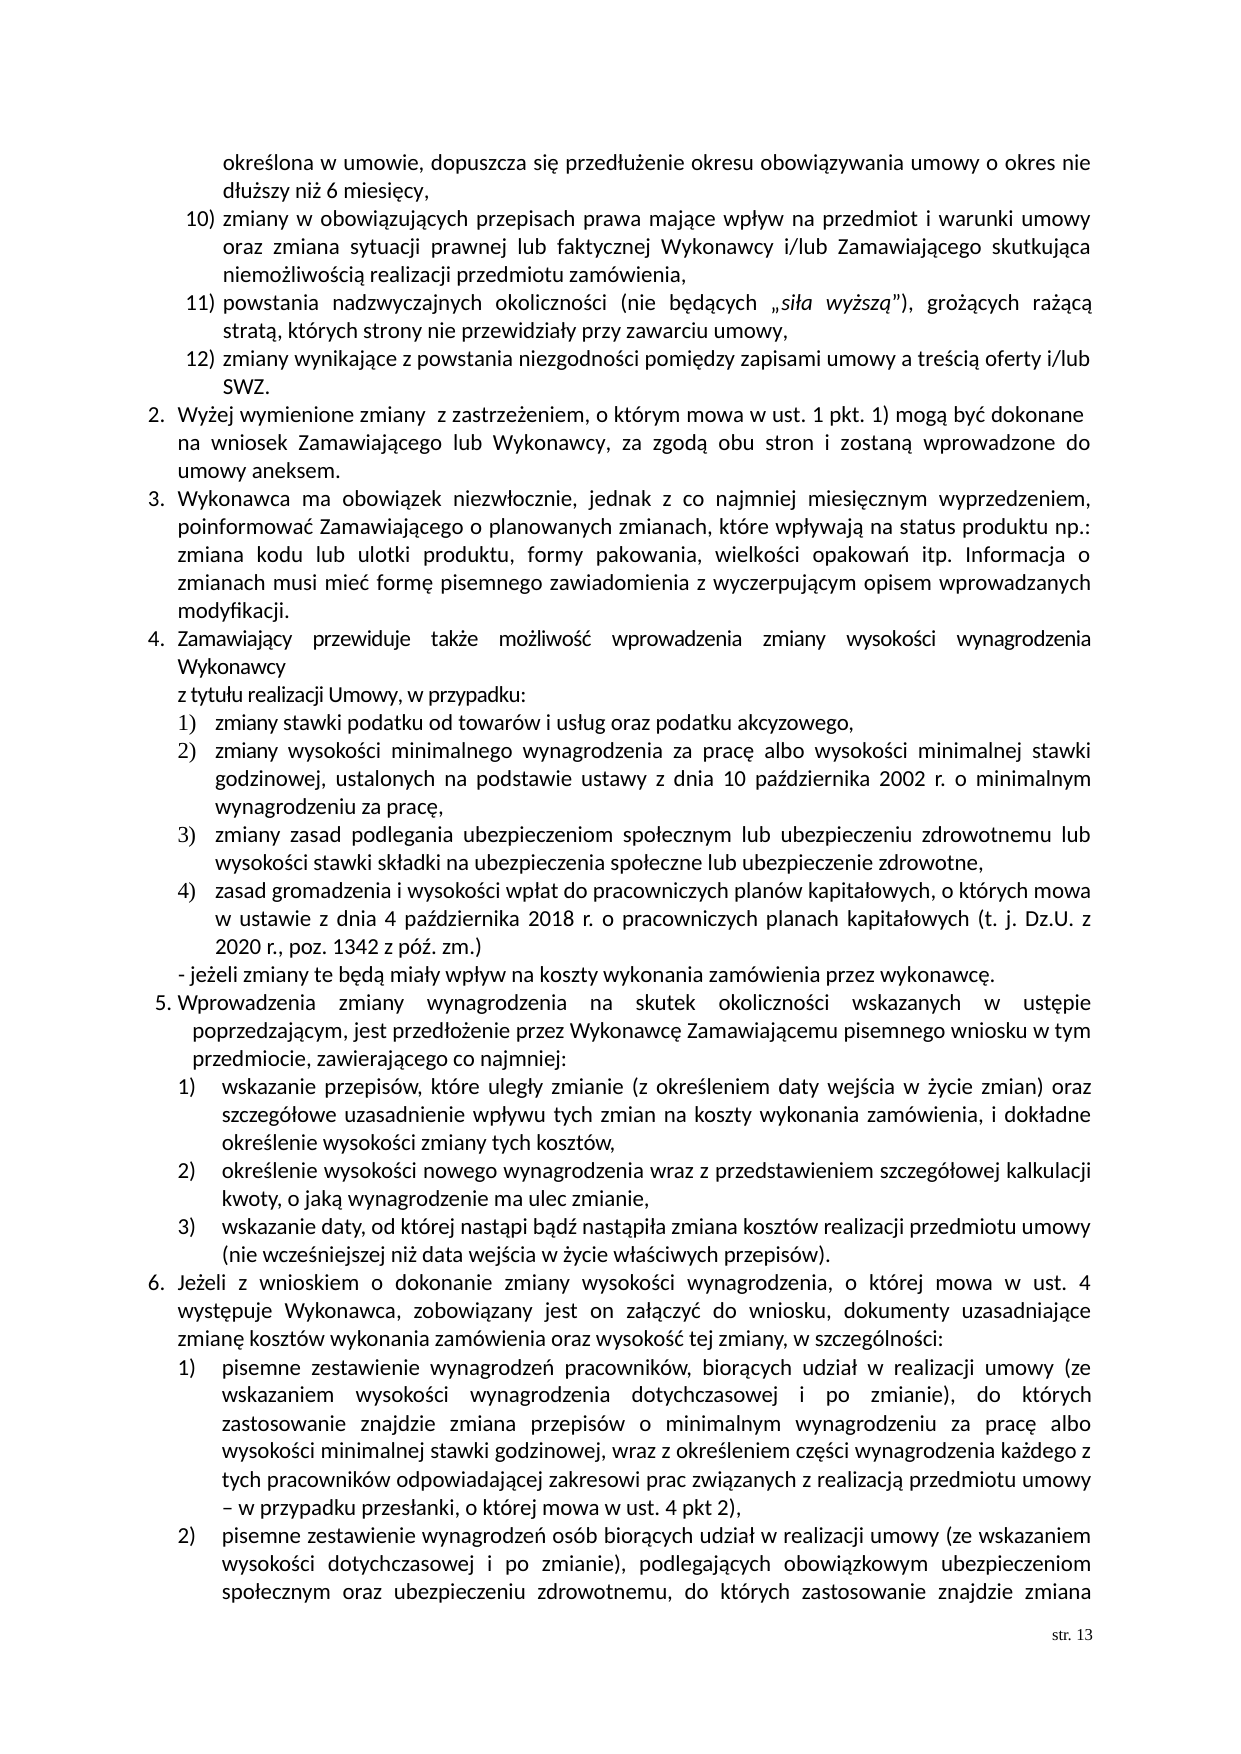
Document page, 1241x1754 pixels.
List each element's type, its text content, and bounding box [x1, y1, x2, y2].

list wskazanie daty, od której nastąpi bądź nastąpiła zmiana kosztów realizacji przedmiotu umowy (nie wcześniejszej niż data wejścia w życie właściwych przepisów). [177, 1212, 1092, 1268]
list powstania nadzwyczajnych okoliczności (nie będących „siła wyższą”), grożących rażącą stratą, których strony nie przewidziały przy zawarciu umowy, [185, 288, 1092, 344]
list zasad gromadzenia i wysokości wpłat do pracowniczych planów kapitałowych, o których mowa w ustawie z dnia 4 października 2018 r. o pracowniczych planach kapitałowych (t. j. Dz.U. z 2020 r., poz. 1342 z póź. zm.) [177, 876, 1092, 960]
list wskazanie przepisów, które uległy zmianie (z określeniem daty wejścia w życie zmian) oraz szczegółowe uzasadnienie wpływu tych zmian na koszty wykonania zamówienia, i dokładne określenie wysokości zmiany tych kosztów, [177, 1072, 1092, 1156]
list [177, 1521, 1092, 1605]
list Wprowadzenia zmiany wynagrodzenia na skutek okoliczności wskazanych w ustępie poprzedzającym, jest przedłożenie przez Wykonawcę Zamawiającemu pisemnego wniosku w tym przedmiocie, zawierającego co najmniej: [154, 988, 1092, 1072]
list Jeżeli z wnioskiem o dokonanie zmiany wysokości wynagrodzenia, o której mowa w ust. 4 występuje Wykonawca, zobowiązany jest on załączyć do wniosku, dokumenty uzasadniające zmianę kosztów wykonania zamówienia oraz wysokość tej zmiany, w szczególności: [148, 1268, 1092, 1353]
list zmiany wynikające z powstania niezgodności pomiędzy zapisami umowy a treścią oferty i/lub SWZ. [185, 344, 1092, 400]
list zmiany stawki podatku od towarów i usług oraz podatku akcyzowego, [177, 708, 1092, 736]
list Wykonawca ma obowiązek niezwłocznie, jednak z co najmniej miesięcznym wyprzedzeniem, poinformować Zamawiającego o planowanych zmianach, które wpływają na status produktu np.: zmiana kodu lub ulotki produktu, formy pakowania, wielkości opakowań itp. Informacja o zmianach musi mieć formę pisemnego zawiadomienia z wyczerpującym opisem wprowadzanych modyfikacji. [148, 484, 1092, 624]
list Wyżej wymienione zmiany z zastrzeżeniem, o którym mowa w ust. 1 pkt. 1) mogą być dokonane na wniosek Zamawiającego lub Wykonawcy, za zgodą obu stron i zostaną wprowadzone do umowy aneksem. [148, 400, 1092, 484]
text - jeżeli zmiany te będą miały wpływ na koszty wykonania zamówienia przez wykonawcę. [173, 960, 1092, 988]
list zmiany wysokości minimalnego wynagrodzenia za pracę albo wysokości minimalnej stawki godzinowej, ustalonych na podstawie ustawy z dnia 10 października 2002 r. o minimalnym wynagrodzeniu za pracę, [177, 736, 1092, 820]
list zmiany zasad podlegania ubezpieczeniom społecznym lub ubezpieczeniu zdrowotnemu lub wysokości stawki składki na ubezpieczenia społeczne lub ubezpieczenie zdrowotne, [177, 820, 1092, 876]
list zmiany w obowiązujących przepisach prawa mające wpływ na przedmiot i warunki umowy oraz zmiana sytuacji prawnej lub faktycznej Wykonawcy i/lub Zamawiającego skutkująca niemożliwością realizacji przedmiotu zamówienia, [185, 204, 1092, 288]
list określenie wysokości nowego wynagrodzenia wraz z przedstawieniem szczegółowej kalkulacji kwoty, o jaką wynagrodzenie ma ulec zmianie, [177, 1156, 1092, 1212]
list pisemne zestawienie wynagrodzeń pracowników, biorących udział w realizacji umowy (ze wskazaniem wysokości wynagrodzenia dotychczasowej i po zmianie), do których zastosowanie znajdzie zmiana przepisów o minimalnym wynagrodzeniu za pracę albo wysokości minimalnej stawki godzinowej, wraz z określeniem części wynagrodzenia każdego z tych pracowników odpowiadającej zakresowi prac związanych z realizacją przedmiotu umowy – w przypadku przesłanki, o której mowa w ust. 4 pkt 2), [177, 1353, 1092, 1521]
list Zamawiający przewiduje także możliwość wprowadzenia zmiany wysokości wynagrodzenia Wykonawcy z tytułu realizacji Umowy, w przypadku: [148, 624, 1092, 708]
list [185, 148, 1092, 204]
